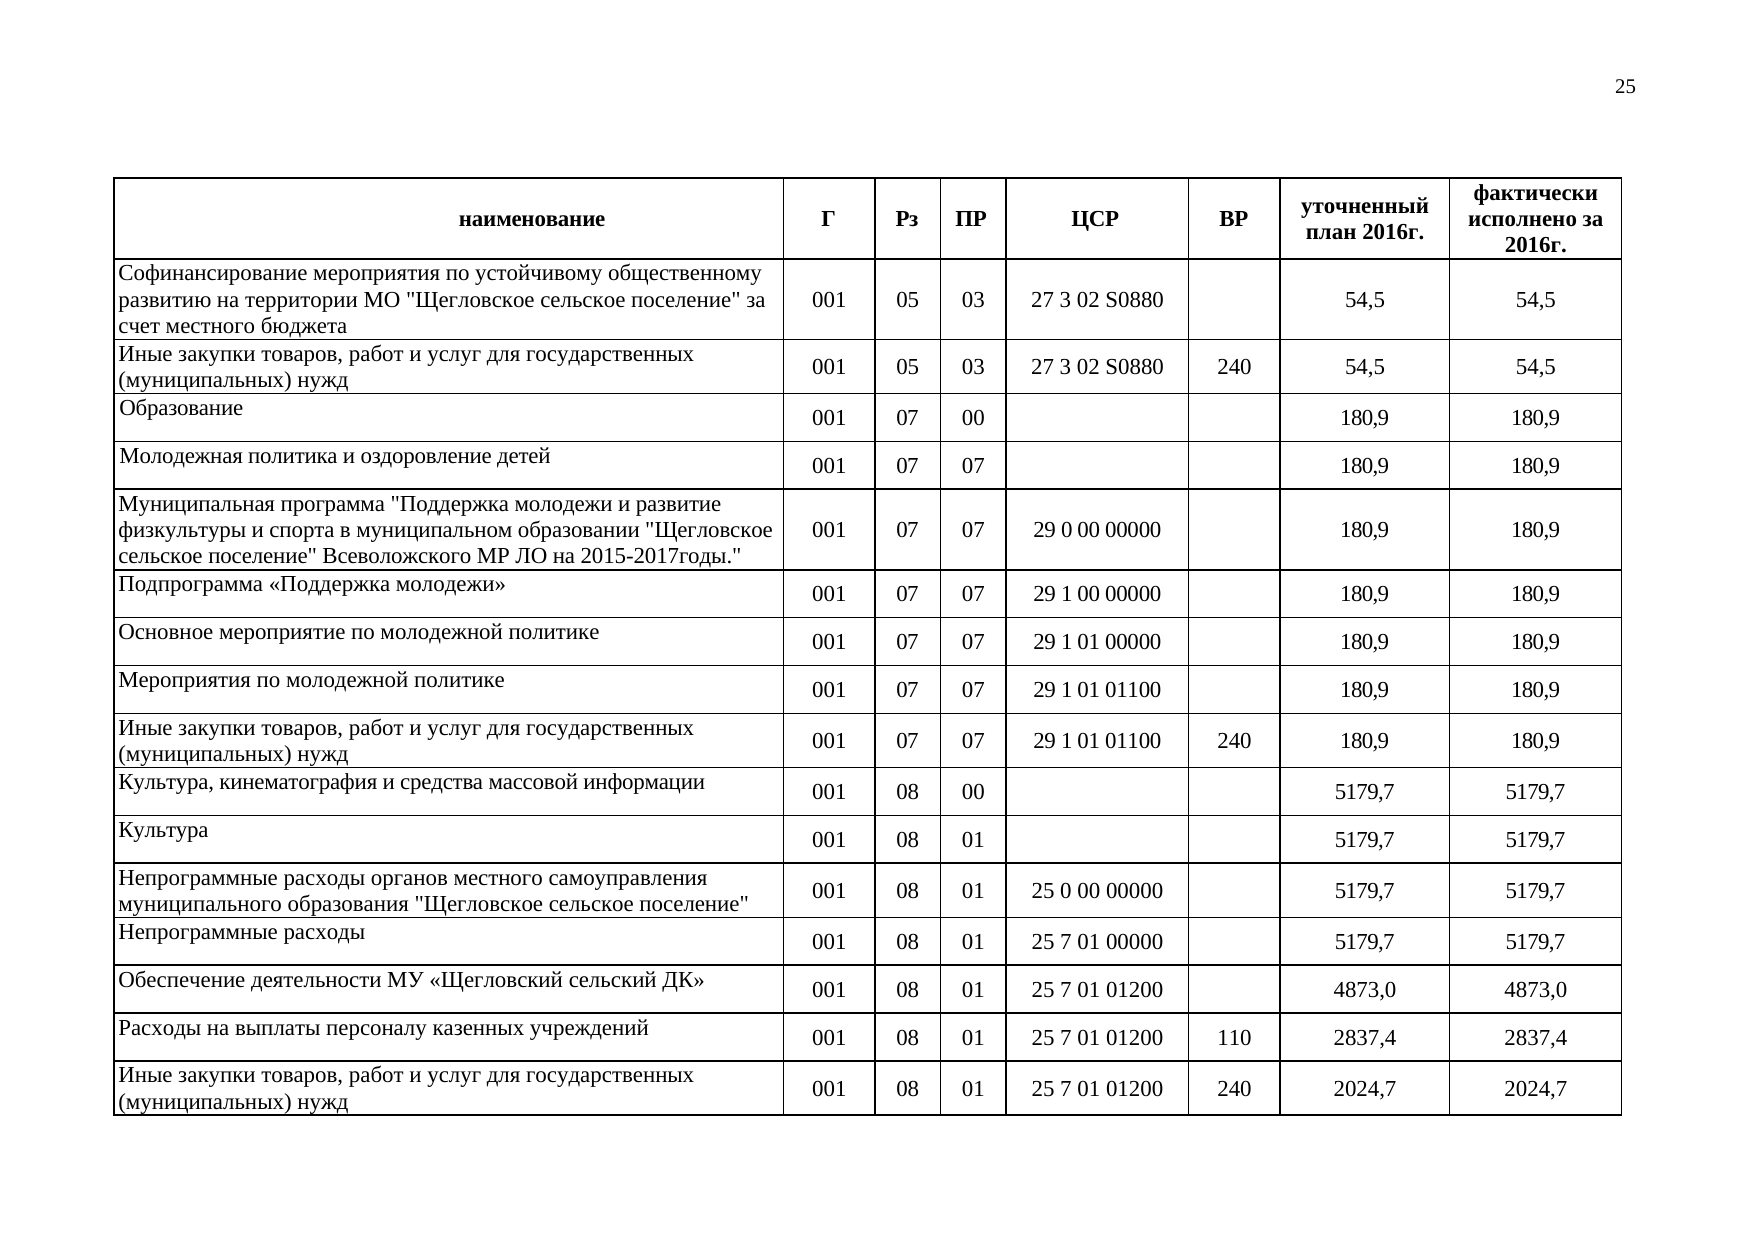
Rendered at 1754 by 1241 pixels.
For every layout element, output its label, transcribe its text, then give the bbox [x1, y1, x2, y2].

table_cell Иные закупки товаров, работ и услуг для государственных (муниципальных) нужд [115, 714, 783, 767]
table_cell Культура, кинематография и средства массовой информации [115, 768, 783, 814]
table_cell 240 [1189, 714, 1279, 767]
table_cell Молодежная политика и оздоровление детей [115, 442, 783, 488]
table_cell [1189, 864, 1279, 917]
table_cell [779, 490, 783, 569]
table_cell 001 [784, 1062, 874, 1114]
table_header ПР [941, 179, 1005, 258]
table_cell 27 3 02 S0880 [1007, 260, 1188, 338]
table_cell 180,9 [1281, 442, 1449, 488]
table_cell 180,9 [1450, 714, 1621, 767]
table_cell 180,9 [1450, 666, 1621, 712]
table_cell 001 [784, 442, 874, 488]
table_cell 01 [941, 1062, 1005, 1114]
table_header ЦСР [1007, 179, 1188, 258]
table_cell [1189, 571, 1279, 617]
table_cell 07 [941, 666, 1005, 712]
table_cell 5179,7 [1450, 864, 1621, 917]
table_cell 07 [876, 442, 940, 488]
table_cell 180,9 [1281, 571, 1449, 617]
table_cell [1189, 918, 1279, 964]
table_cell 07 [876, 666, 940, 712]
table_cell 08 [876, 966, 940, 1012]
table_cell 001 [784, 714, 874, 767]
table_cell 01 [941, 918, 1005, 964]
table_cell Основное мероприятие по молодежной политике [115, 618, 783, 664]
table_cell Иные закупки товаров, работ и услуг для государственных (муниципальных) нужд [115, 340, 783, 393]
table_header фактически исполнено за 2016г. [1450, 179, 1621, 258]
table_cell [1189, 394, 1279, 441]
table_cell Непрограммные расходы [115, 918, 783, 964]
table_cell [1007, 394, 1188, 441]
table_cell 001 [784, 918, 874, 964]
table_cell 27 3 02 S0880 [1007, 340, 1188, 393]
table_cell [1189, 260, 1279, 338]
table_cell 180,9 [1281, 394, 1449, 441]
table_cell 5179,7 [1281, 816, 1449, 862]
table_cell 07 [941, 442, 1005, 488]
table_cell 001 [784, 394, 874, 441]
table_cell 001 [784, 768, 874, 814]
table_header наименование [115, 179, 783, 258]
table_cell 5179,7 [1281, 918, 1449, 964]
table_header Г [784, 179, 874, 258]
table_cell 5179,7 [1281, 768, 1449, 814]
table_cell 01 [941, 816, 1005, 862]
table_cell 5179,7 [1450, 768, 1621, 814]
table_cell 07 [876, 394, 940, 441]
table_cell 180,9 [1450, 490, 1621, 569]
table_cell 001 [784, 816, 874, 862]
table_cell [1007, 816, 1188, 862]
table_cell 08 [876, 768, 940, 814]
table_cell 2024,7 [1281, 1062, 1449, 1114]
table_cell 180,9 [1281, 490, 1449, 569]
table_cell 29 1 01 00000 [1007, 618, 1188, 664]
table_cell 07 [941, 714, 1005, 767]
table_cell 54,5 [1450, 260, 1621, 338]
table_cell 001 [784, 666, 874, 712]
table_cell 110 [1189, 1014, 1279, 1060]
table_cell 180,9 [1450, 394, 1621, 441]
table_cell 001 [784, 490, 874, 569]
table_cell [1189, 618, 1279, 664]
table_cell 5179,7 [1281, 864, 1449, 917]
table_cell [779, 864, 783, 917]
table_cell [1189, 768, 1279, 814]
table_cell 25 7 01 00000 [1007, 918, 1188, 964]
table_cell 00 [941, 768, 1005, 814]
table_cell 180,9 [1450, 618, 1621, 664]
table_cell 29 1 01 01100 [1007, 714, 1188, 767]
table_cell Мероприятия по молодежной политике [115, 666, 783, 712]
table_cell 03 [941, 260, 1005, 338]
table_cell 01 [941, 864, 1005, 917]
table_cell Софинансирование мероприятия по устойчивому общественному развитию на территории МО "Щегловское сельское поселение" за счет местного бюджета [115, 260, 783, 338]
table_cell 54,5 [1281, 340, 1449, 393]
table_header Рз [876, 179, 940, 258]
table_cell 08 [876, 816, 940, 862]
table_cell 07 [941, 618, 1005, 664]
table_cell 001 [784, 966, 874, 1012]
table_cell [1007, 768, 1188, 814]
table_cell [1007, 442, 1188, 488]
table_cell 08 [876, 918, 940, 964]
table_cell 4873,0 [1450, 966, 1621, 1012]
table_header ВР [1189, 179, 1279, 258]
table_cell 001 [784, 864, 874, 917]
table_cell 08 [876, 1014, 940, 1060]
table_cell 00 [941, 394, 1005, 441]
table_cell 2837,4 [1281, 1014, 1449, 1060]
table_cell Расходы на выплаты персоналу казенных учреждений [115, 1014, 783, 1060]
table_cell 54,5 [1450, 340, 1621, 393]
table_cell 07 [941, 490, 1005, 569]
table_cell 07 [876, 571, 940, 617]
table_cell Обеспечение деятельности МУ «Щегловский сельский ДК» [115, 966, 783, 1012]
table_cell 07 [876, 490, 940, 569]
table_cell Образование [115, 394, 783, 441]
table_cell 25 7 01 01200 [1007, 1014, 1188, 1060]
table_cell 2837,4 [1450, 1014, 1621, 1060]
table_cell 07 [941, 571, 1005, 617]
table_cell 240 [1189, 340, 1279, 393]
table_cell 25 0 00 00000 [1007, 864, 1188, 917]
table_header уточненный план 2016г. [1281, 179, 1449, 258]
table_cell 180,9 [1450, 442, 1621, 488]
table_cell 08 [876, 1062, 940, 1114]
table_cell 001 [784, 571, 874, 617]
table_cell 29 0 00 00000 [1007, 490, 1188, 569]
table_cell 001 [784, 618, 874, 664]
table_cell 180,9 [1281, 666, 1449, 712]
table_cell 5179,7 [1450, 918, 1621, 964]
table_cell 25 7 01 01200 [1007, 966, 1188, 1012]
table_cell 001 [784, 260, 874, 338]
table_cell Культура [115, 816, 783, 862]
table_cell 05 [876, 340, 940, 393]
table_cell 07 [876, 714, 940, 767]
table_cell 240 [1189, 1062, 1279, 1114]
table_cell 03 [941, 340, 1005, 393]
table_cell 001 [784, 1014, 874, 1060]
table_cell 05 [876, 260, 940, 338]
table_cell 29 1 00 00000 [1007, 571, 1188, 617]
table_cell 5179,7 [1450, 816, 1621, 862]
table_cell [1189, 966, 1279, 1012]
table_cell 25 7 01 01200 [1007, 1062, 1188, 1114]
table_cell 180,9 [1281, 714, 1449, 767]
table_cell [1189, 490, 1279, 569]
table_cell 180,9 [1281, 618, 1449, 664]
table_cell Иные закупки товаров, работ и услуг для государственных (муниципальных) нужд [115, 1062, 783, 1114]
table_cell 54,5 [1281, 260, 1449, 338]
table_cell [1189, 666, 1279, 712]
table_cell 2024,7 [1450, 1062, 1621, 1114]
table_cell 180,9 [1450, 571, 1621, 617]
table_cell 001 [784, 340, 874, 393]
table_cell 07 [876, 618, 940, 664]
table_cell Подпрограмма «Поддержка молодежи» [115, 571, 783, 617]
table_cell [1189, 442, 1279, 488]
table_cell 08 [876, 864, 940, 917]
table_cell 01 [941, 1014, 1005, 1060]
table_cell 29 1 01 01100 [1007, 666, 1188, 712]
table_cell [1189, 816, 1279, 862]
table_cell 4873,0 [1281, 966, 1449, 1012]
table_cell 01 [941, 966, 1005, 1012]
